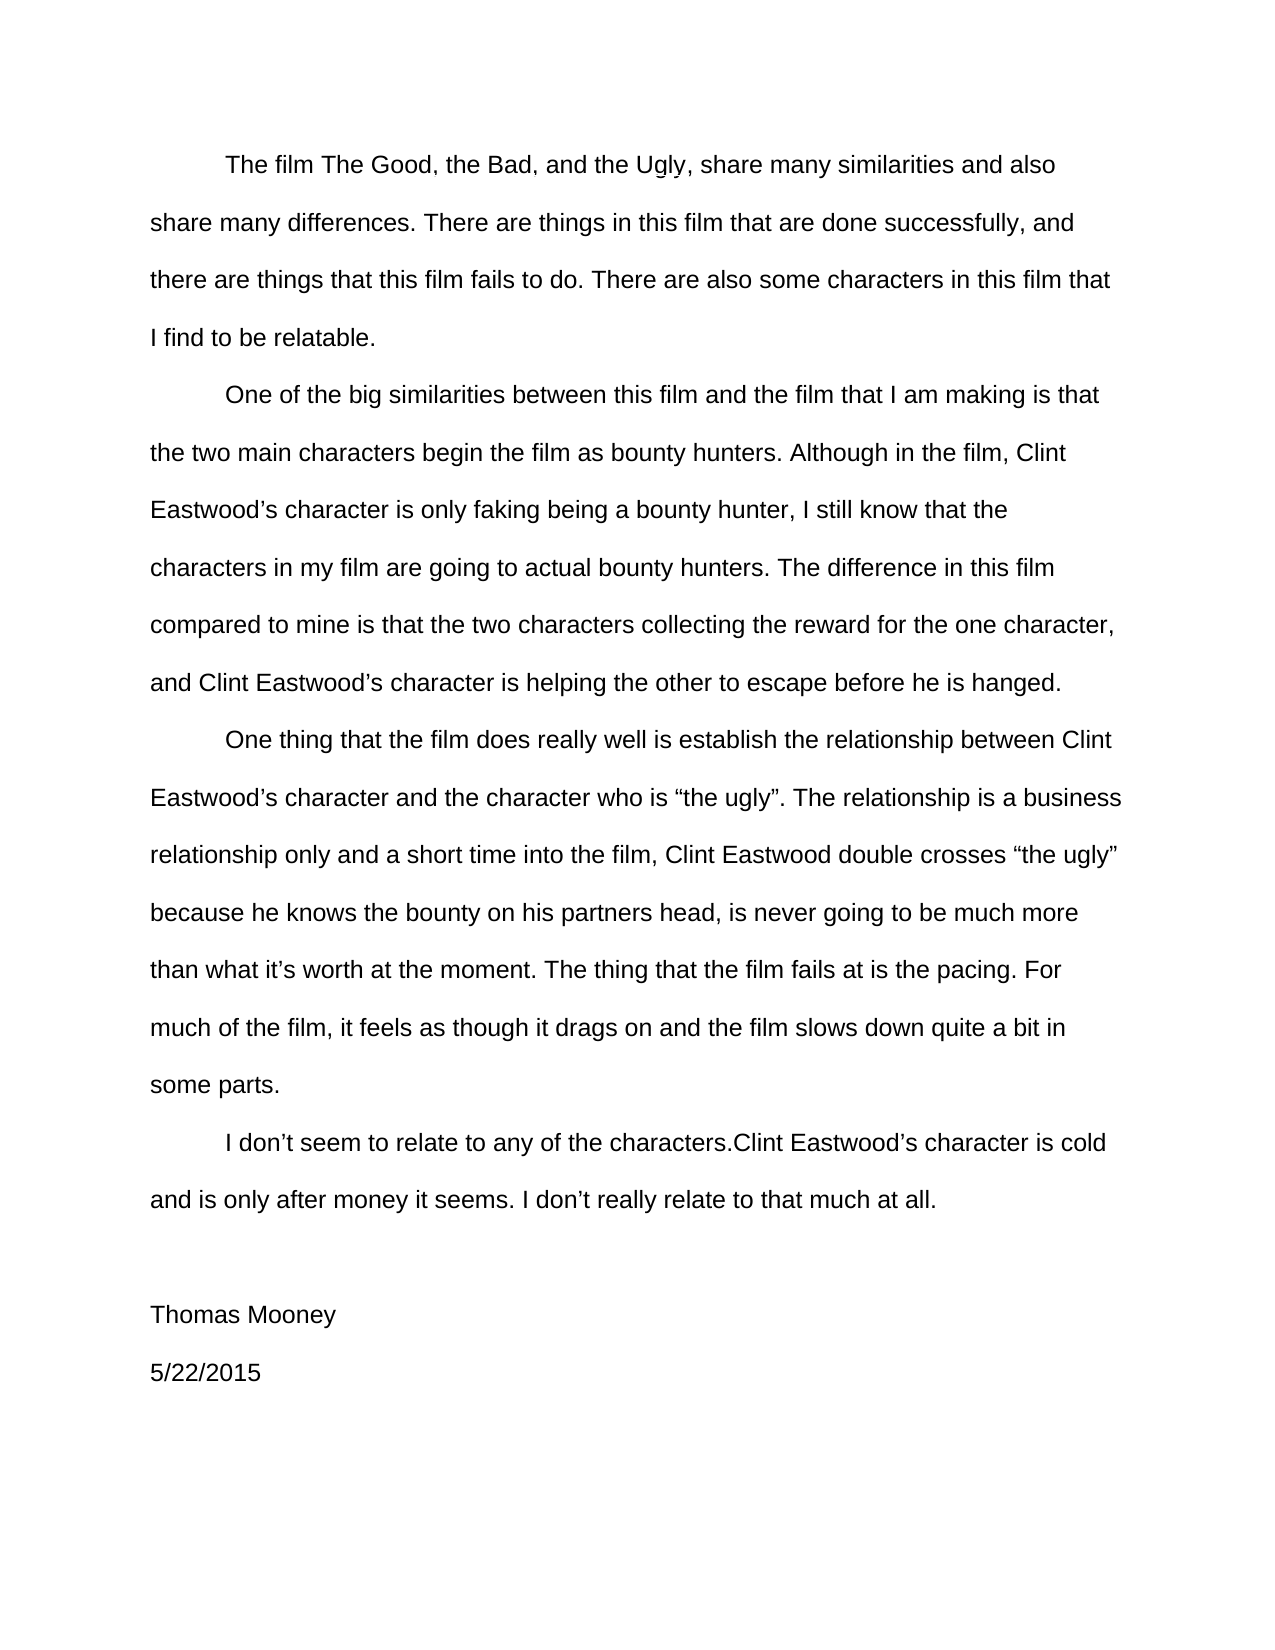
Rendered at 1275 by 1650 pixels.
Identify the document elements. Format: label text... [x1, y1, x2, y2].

text 5/22/2015 [150, 1357, 1125, 1386]
text I don’t seem to relate to any of the characters.Clint Eastwood’s character is cold and is only after money it seems. I don’t really relate to that much at all. [150, 1127, 1125, 1214]
text One of the big similarities between this film and the film that I am making is that the two main characters begin the film as bounty hunters. Although in the film, Clint Eastwood’s character is only faking being a bounty hunter, I still know that the characters in my film are going to actual bounty hunters. The difference in this film compared to mine is that the two characters collecting the reward for the one character, and Clint Eastwood’s character is helping the other to escape before he is hanged. [150, 380, 1125, 696]
text Thomas Mooney [150, 1300, 1125, 1329]
text The film The Good, the Bad, and the Ugly, share many similarities and also share many differences. There are things in this film that are done successfully, and there are things that this film fails to do. There are also some characters in this film that I find to be relatable. [150, 150, 1125, 351]
text One thing that the film does really well is establish the relationship between Clint Eastwood’s character and the character who is “the ugly”. The relationship is a business relationship only and a short time into the film, Clint Eastwood double crosses “the ugly” because he knows the bounty on his partners head, is never going to be much more than what it’s worth at the moment. The thing that the film fails at is the pacing. For much of the film, it feels as though it drags on and the film slows down quite a bit in some parts. [150, 725, 1125, 1099]
